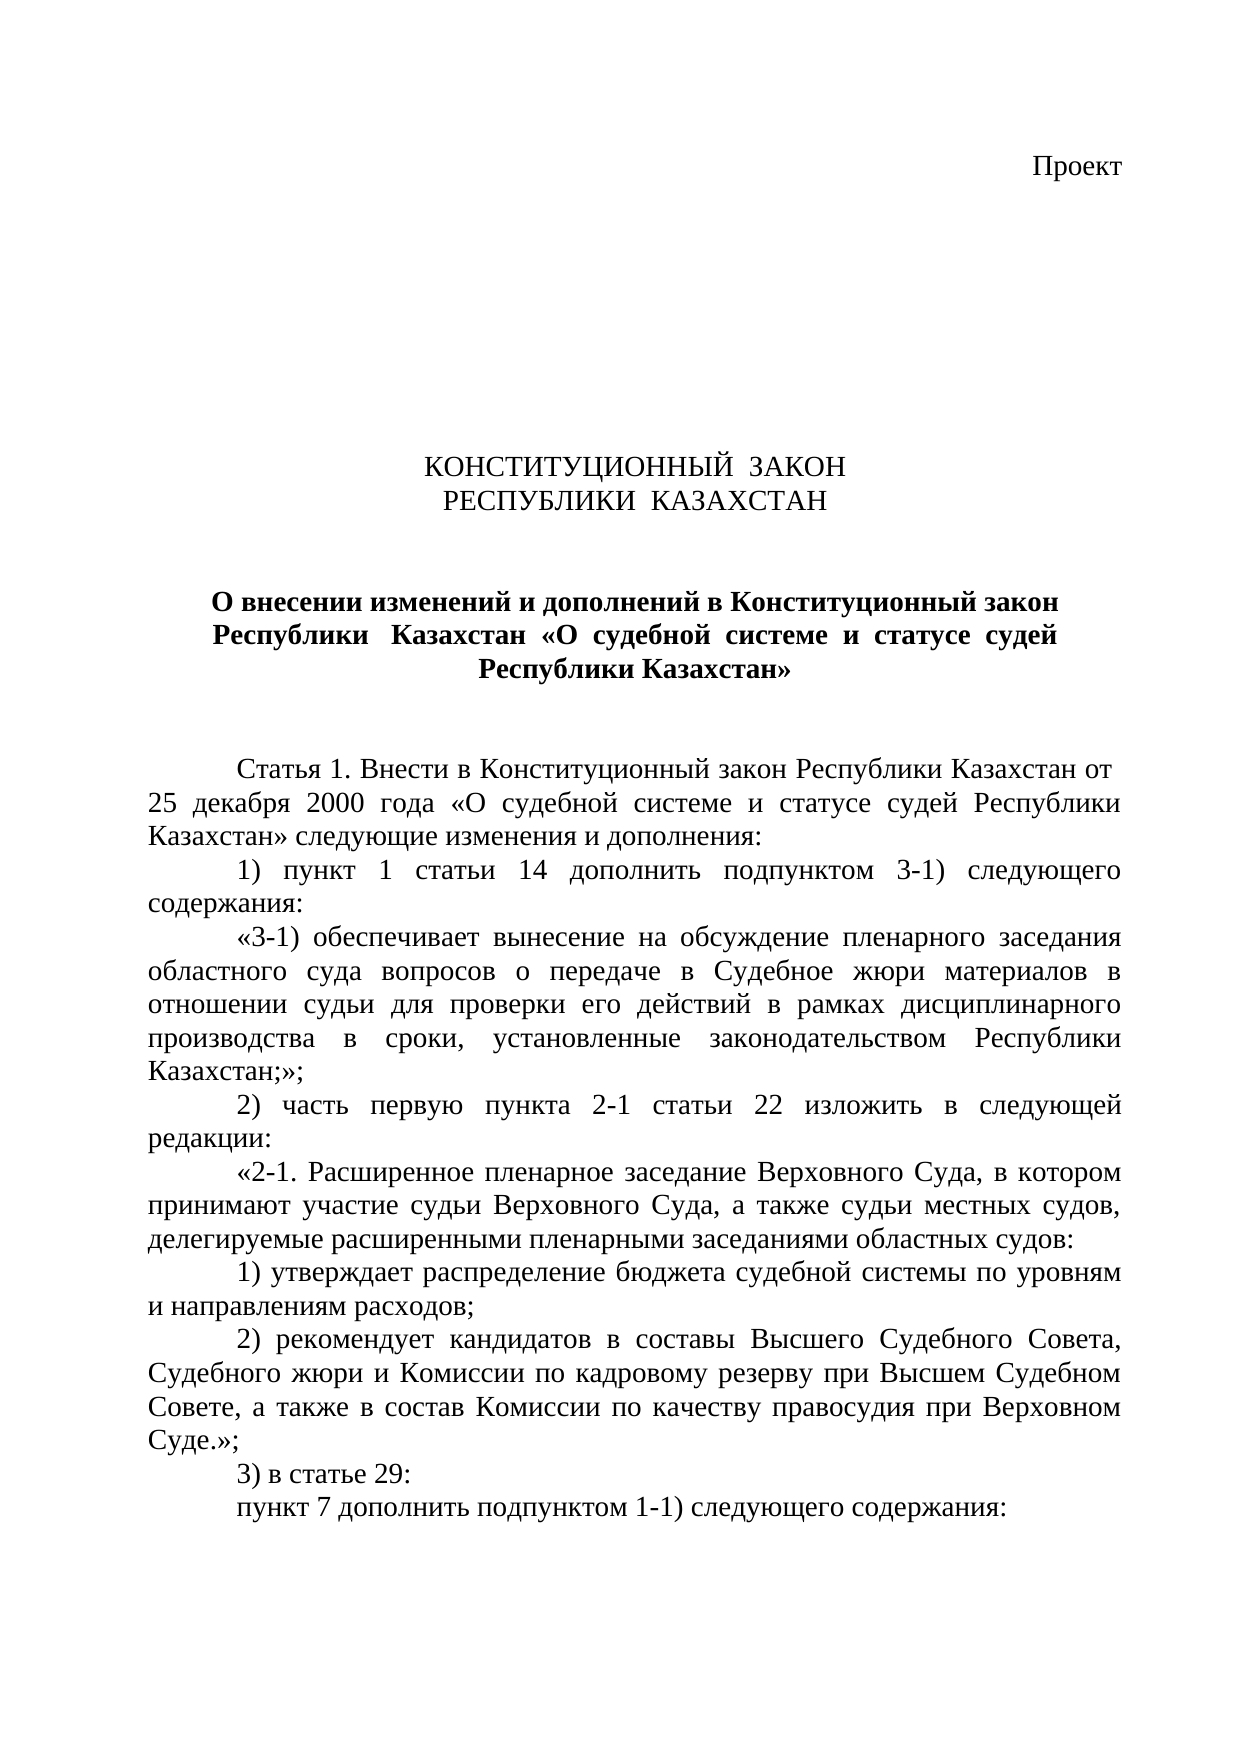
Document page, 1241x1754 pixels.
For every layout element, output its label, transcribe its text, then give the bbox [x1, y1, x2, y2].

text «2-1. Расширенное пленарное заседание Верховного Суда, в котором принимают участие судьи Верховного Суда, а также судьи местных судов, делегируемые расширенными пленарными заседаниями областных судов: [148, 1154, 1122, 1254]
text Статья 1. Внести в Конституционный закон Республики Казахстан от 25 декабря 2000 года «О судебной системе и статусе судей Республики Казахстан» следующие изменения и дополнения: [148, 751, 1122, 852]
text Проект [148, 148, 1122, 181]
text 2) рекомендует кандидатов в составы Высшего Судебного Совета, Судебного жюри и Комиссии по кадровому резерву при Высшем Судебном Совете, а также в состав Комиссии по качеству правосудия при Верховном Суде.»; [148, 1322, 1122, 1456]
text 1) пункт 1 статьи 14 дополнить подпунктом 3-1) следующего содержания: [148, 852, 1122, 919]
text КОНСТИТУЦИОННЫЙ ЗАКОН [148, 449, 1122, 483]
text пункт 7 дополнить подпунктом 1-1) следующего содержания: [148, 1489, 1122, 1523]
text 1) утверждает распределение бюджета судебной системы по уровням и направлениям расходов; [148, 1254, 1122, 1322]
text «3-1) обеспечивает вынесение на обсуждение пленарного заседания областного суда вопросов о передаче в Судебное жюри материалов в отношении судьи для проверки его действий в рамках дисциплинарного производства в сроки, установленные законодательством Республики Казахстан;»; [148, 919, 1122, 1087]
text Республики Казахстан» [148, 651, 1122, 684]
text О внесении изменений и дополнений в Конституционный закон Республики Казахстан «О судебной системе и статусе судей [148, 584, 1122, 651]
text 2) часть первую пункта 2-1 статьи 22 изложить в следующей редакции: [148, 1087, 1122, 1154]
text РЕСПУБЛИКИ КАЗАХСТАН [148, 483, 1122, 517]
text 3) в статье 29: [148, 1456, 1122, 1489]
